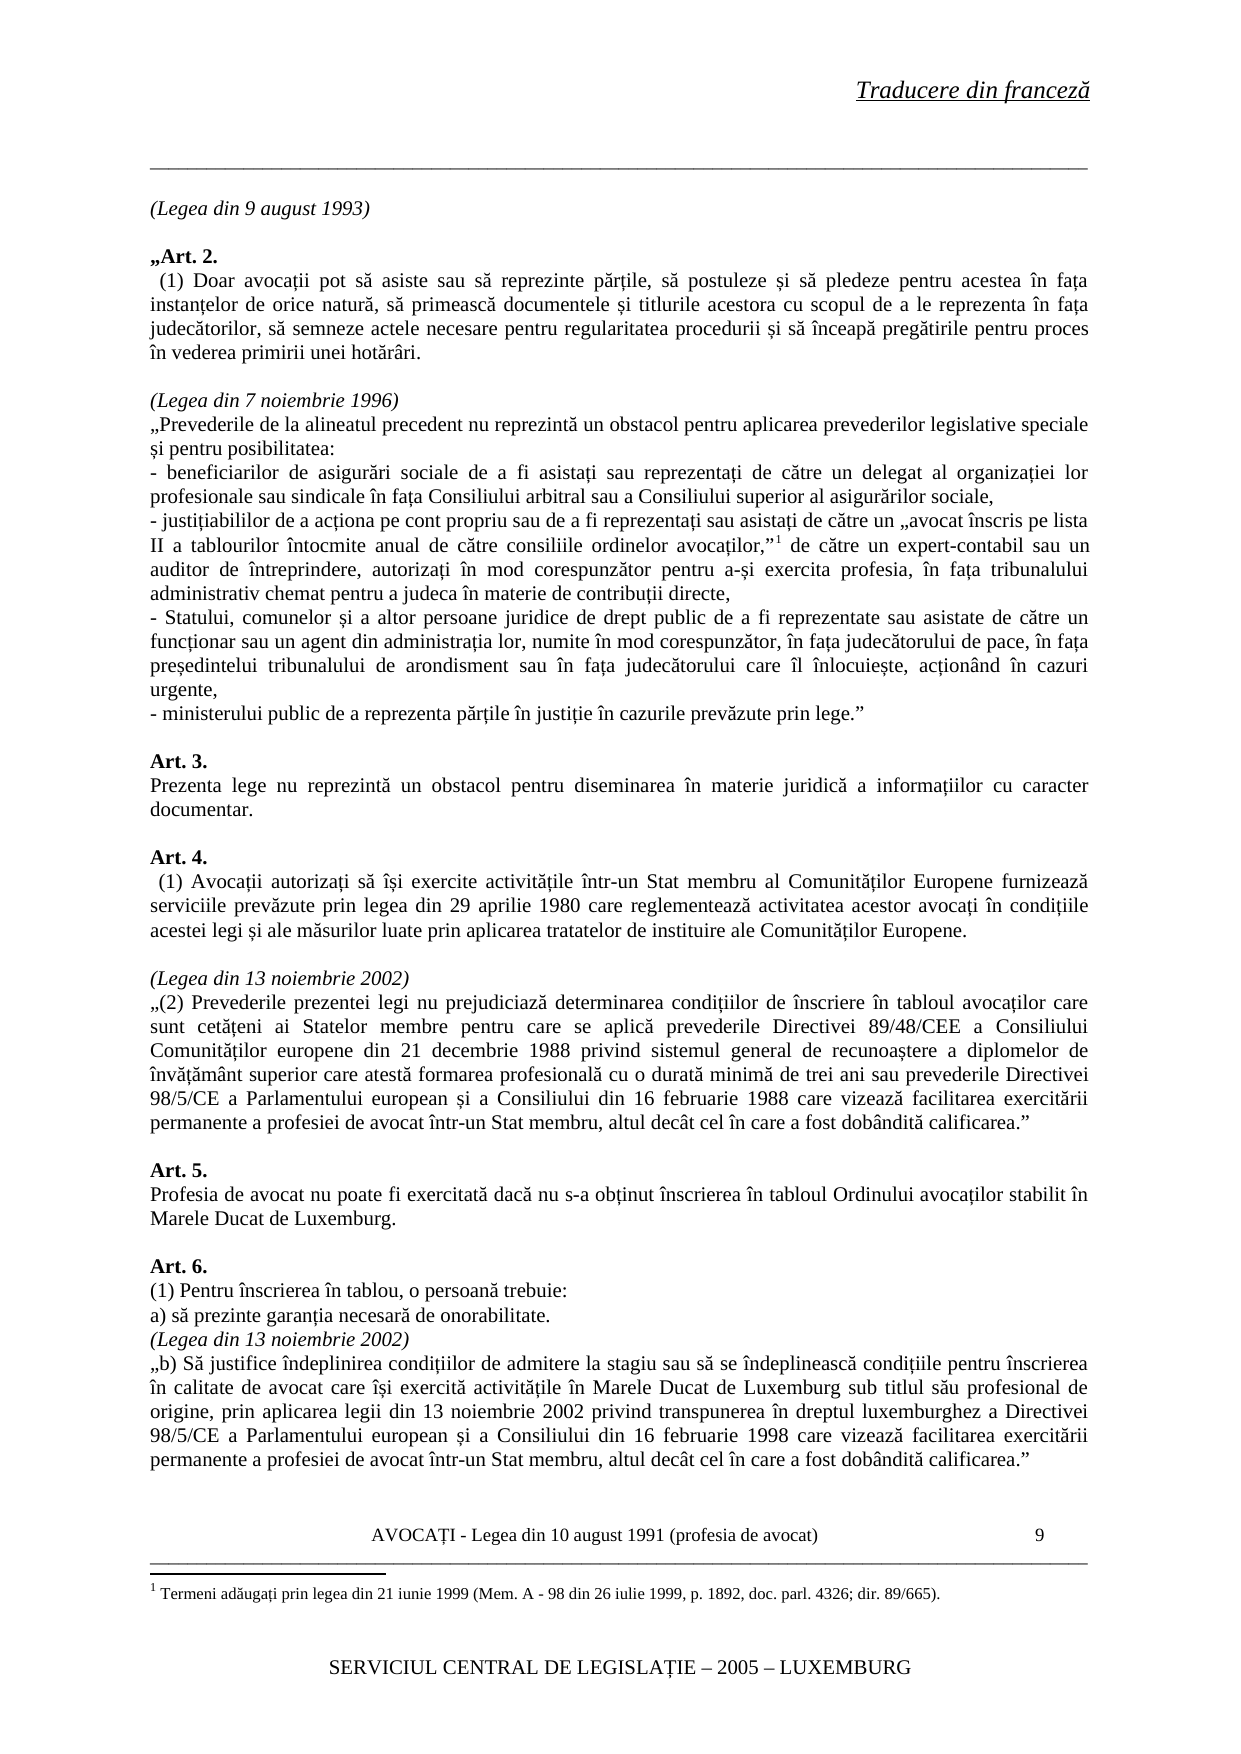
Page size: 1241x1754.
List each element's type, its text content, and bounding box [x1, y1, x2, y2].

text - Statului, comunelor și a altor persoane juridice de drept public de a fi reprezentate sau asistate de către un funcționar sau un agent din administrația lor, numite în mod corespunzător, în fața judecătorului de pace, în fața președintelui tribunalului de arondisment sau în fața judecătorului care îl înlocuiește, acționând în cazuri urgente, [150, 605, 1090, 701]
text Profesia de avocat nu poate fi exercitată dacă nu s-a obținut înscrierea în tabloul Ordinului avocaților stabilit în Marele Ducat de Luxemburg. [150, 1182, 1090, 1230]
text Art. 5. [150, 1158, 1090, 1182]
text ____________________________________________________________________________________________________ [150, 150, 1090, 172]
text (1) Doar avocații pot să asiste sau să reprezinte părțile, să postuleze și să pledeze pentru acestea în fața instanțelor de orice natură, să primească documentele și titlurile acestora cu scopul de a le reprezenta în fața judecătorilor, să semneze actele necesare pentru regularitatea procedurii și să înceapă pregătirile pentru proces în vederea primirii unei hotărâri. [150, 268, 1090, 364]
text - beneficiarilor de asigurări sociale de a fi asistați sau reprezentați de către un delegat al organizației lor profesionale sau sindicale în fața Consiliului arbitral sau a Consiliului superior al asigurărilor sociale, [150, 460, 1090, 508]
text a) să prezinte garanția necesară de onorabilitate. [150, 1302, 1090, 1327]
text ____________________________________________________________________________________________________ [150, 1545, 1090, 1567]
text (Legea din 7 noiembrie 1996) [150, 388, 1090, 412]
text (Legea din 13 noiembrie 2002) [150, 966, 1090, 990]
text „Prevederile de la alineatul precedent nu reprezintă un obstacol pentru aplicarea prevederilor legislative speciale și pentru posibilitatea: [150, 412, 1090, 460]
text - ministerului public de a reprezenta părțile în justiție în cazurile prevăzute prin lege.” [150, 701, 1090, 725]
text „Art. 2. [150, 244, 1090, 268]
text (Legea din 13 noiembrie 2002) [150, 1327, 1090, 1351]
text Art. 4. [150, 845, 1090, 869]
text Art. 3. [150, 749, 1090, 773]
text (1) Avocații autorizați să își exercite activitățile într-un Stat membru al Comunităților Europene furnizează serviciile prevăzute prin legea din 29 aprilie 1980 care reglementează activitatea acestor avocați în condițiile acestei legi și ale măsurilor luate prin aplicarea tratatelor de instituire ale Comunităților Europene. [150, 869, 1090, 942]
text Art. 6. [150, 1254, 1090, 1278]
text AVOCAȚI - Legea din 10 august 1991 (profesia de avocat) 9 [297, 1524, 1090, 1545]
text „(2) Prevederile prezentei legi nu prejudiciază determinarea condițiilor de înscriere în tabloul avocaților care sunt cetățeni ai Statelor membre pentru care se aplică prevederile Directivei 89/48/CEE a Consiliului Comunităților europene din 21 decembrie 1988 privind sistemul general de recunoaștere a diplomelor de învățământ superior care atestă formarea profesională cu o durată minimă de trei ani sau prevederile Directivei 98/5/CE a Parlamentului european și a Consiliului din 16 februarie 1988 care vizează facilitarea exercitării permanente a profesiei de avocat într-un Stat membru, altul decât cel în care a fost dobândită calificarea.” [150, 990, 1090, 1134]
text „b) Să justifice îndeplinirea condițiilor de admitere la stagiu sau să se îndeplinească condițiile pentru înscrierea în calitate de avocat care își exercită activitățile în Marele Ducat de Luxemburg sub titlul său profesional de origine, prin aplicarea legii din 13 noiembrie 2002 privind transpunerea în dreptul luxemburghez a Directivei 98/5/CE a Parlamentului european și a Consiliului din 16 februarie 1998 care vizează facilitarea exercitării permanente a profesiei de avocat într-un Stat membru, altul decât cel în care a fost dobândită calificarea.” [150, 1351, 1090, 1471]
text - justițiabililor de a acționa pe cont propriu sau de a fi reprezentați sau asistați de către un „avocat înscris pe lista II a tablourilor întocmite anual de către consiliile ordinelor avocaților,” de către un expert-contabil sau un auditor de întreprindere, autorizați în mod corespunzător pentru a-și exercita profesia, în fața tribunalului administrativ chemat pentru a judeca în materie de contribuții directe, [150, 508, 1090, 605]
text (1) Pentru înscrierea în tablou, o persoană trebuie: [150, 1278, 1090, 1302]
text Prezenta lege nu reprezintă un obstacol pentru diseminarea în materie juridică a informațiilor cu caracter documentar. [150, 773, 1090, 821]
text (Legea din 9 august 1993) [150, 196, 1090, 220]
